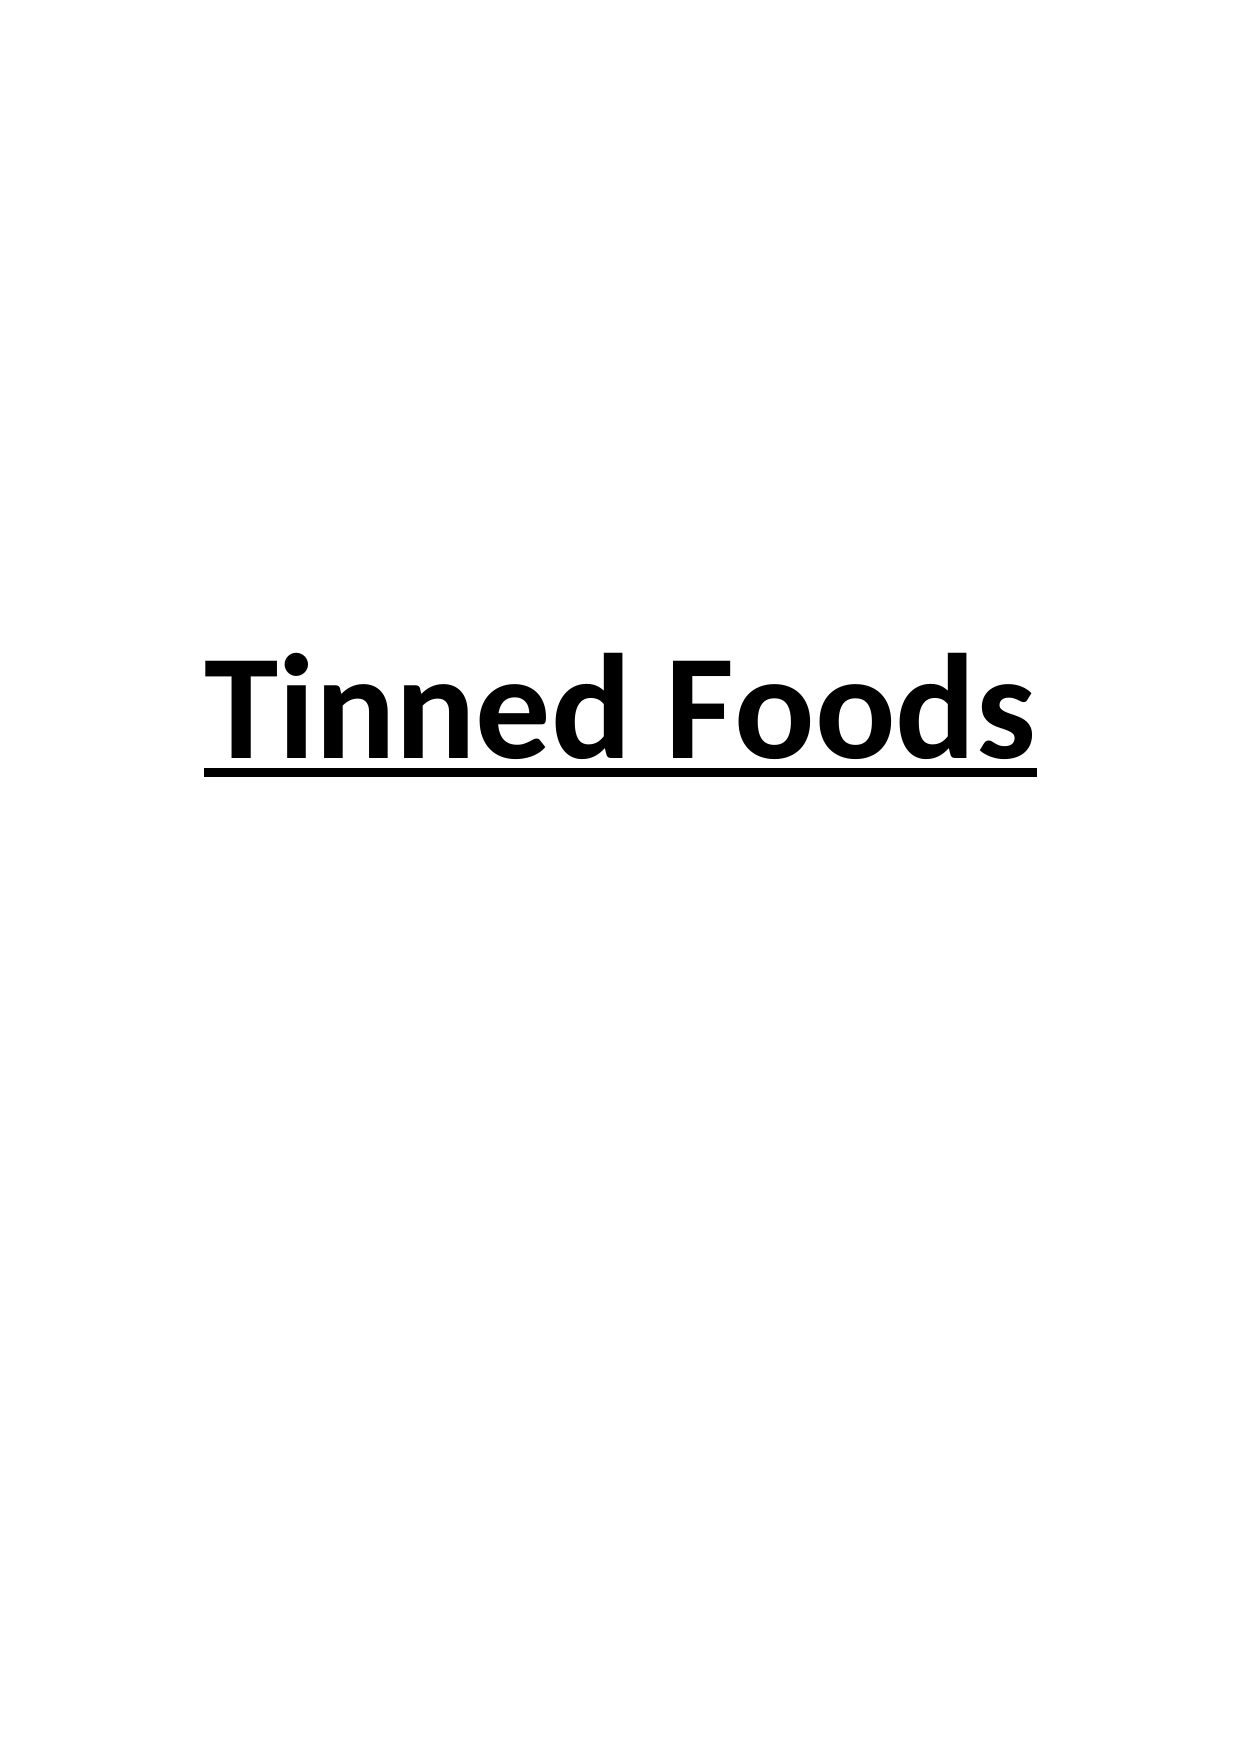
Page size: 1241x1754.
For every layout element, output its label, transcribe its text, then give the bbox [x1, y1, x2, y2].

text Tinned Foods [150, 613, 1090, 796]
